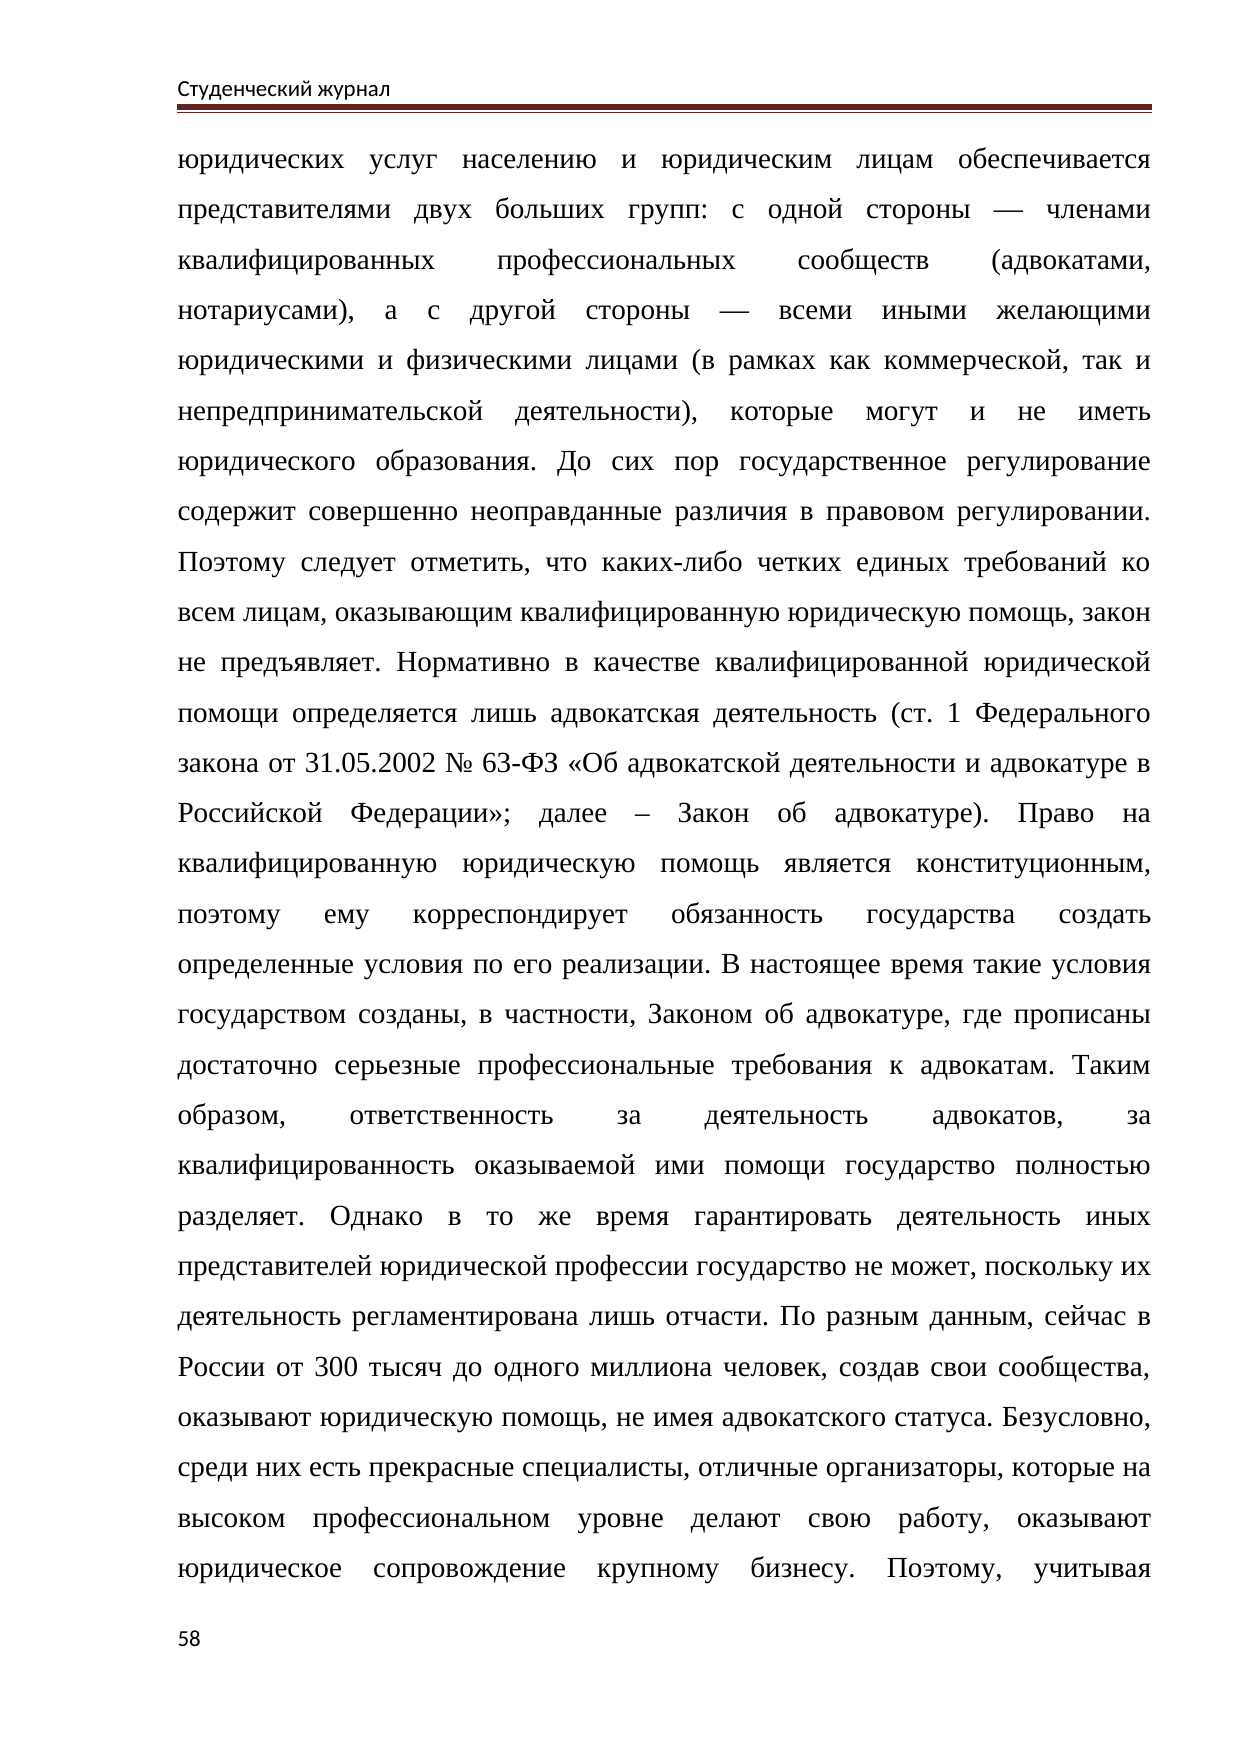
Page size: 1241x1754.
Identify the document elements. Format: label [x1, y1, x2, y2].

text [177, 141, 1152, 1583]
